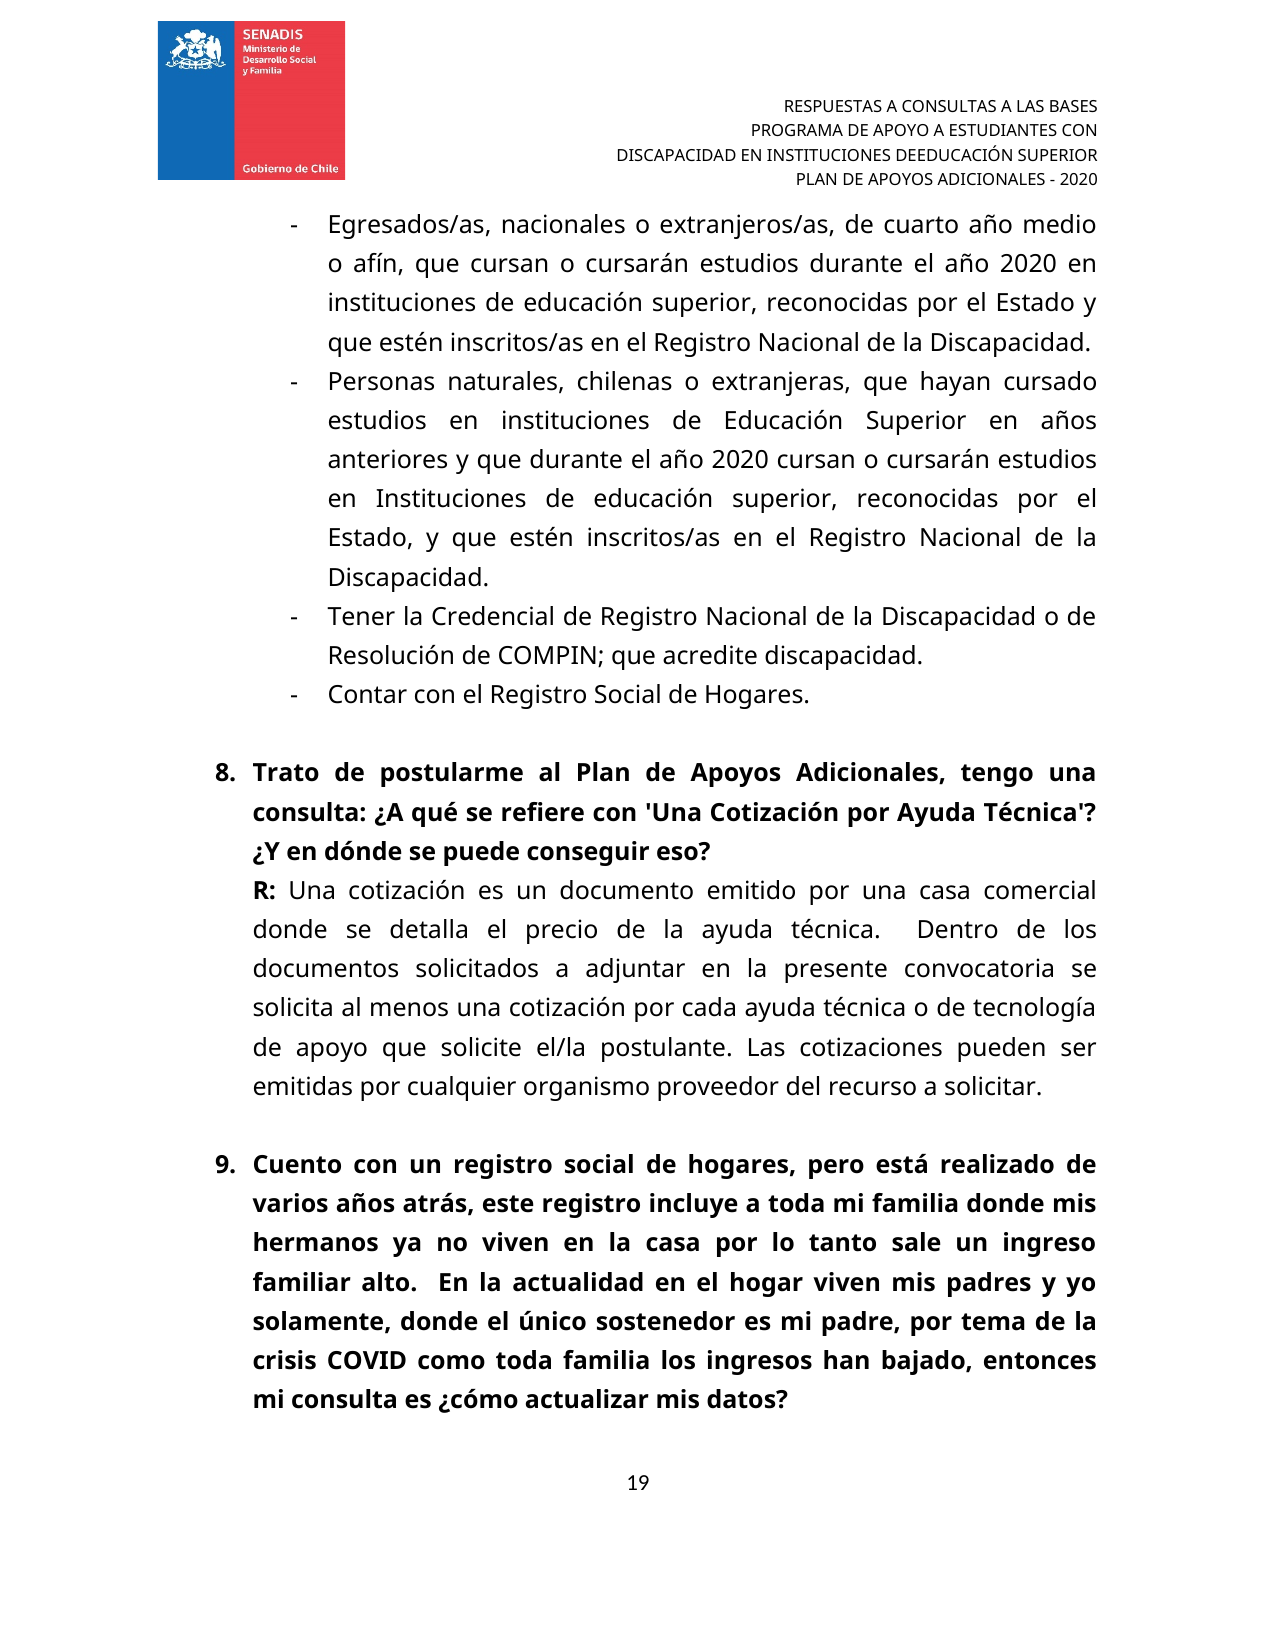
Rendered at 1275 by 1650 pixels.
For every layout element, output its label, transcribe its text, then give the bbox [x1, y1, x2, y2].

picture [157, 21, 346, 180]
list Tener la Credencial de Registro Nacional de la Discapacidad o de Resolución de COMPIN; que acredite discapacidad. [290, 598, 1098, 672]
list Personas naturales, chilenas o extranjeras, que hayan cursado estudios en instituciones de Educación Superior en años anteriores y que durante el año 2020 cursan o cursarán estudios en Instituciones de educación superior, reconocidas por el Estado, y que estén inscritos/as en el Registro Nacional de la Discapacidad. [290, 363, 1098, 593]
list Trato de postularme al Plan de Apoyos Adicionales, tengo una consulta: ¿A qué se refiere con 'Una Cotización por Ayuda Técnica'? ¿Y en dónde se puede conseguir eso? [215, 755, 1098, 867]
list Egresados/as, nacionales o extranjeros/as, de cuarto año medio o afín, que cursan o cursarán estudios durante el año 2020 en instituciones de educación superior, reconocidas por el Estado y que estén inscritos/as en el Registro Nacional de la Discapacidad. [290, 207, 1098, 358]
list R: Una cotización es un documento emitido por una casa comercial donde se detalla el precio de la ayuda técnica. Dentro de los documentos solicitados a adjuntar en la presente convocatoria se solicita al menos una cotización por cada ayuda técnica o de tecnología de apoyo que solicite el/la postulante. Las cotizaciones pueden ser emitidas por cualquier organismo proveedor del recurso a solicitar. [252, 873, 1098, 1102]
list Cuento con un registro social de hogares, pero está realizado de varios años atrás, este registro incluye a toda mi familia donde mis hermanos ya no viven en la casa por lo tanto sale un ingreso familiar alto. En la actualidad en el hogar viven mis padres y yo solamente, donde el único sostenedor es mi padre, por tema de la crisis COVID como toda familia los ingresos han bajado, entonces mi consulta es ¿cómo actualizar mis datos? [215, 1147, 1098, 1416]
list Contar con el Registro Social de Hogares. [290, 677, 1098, 711]
